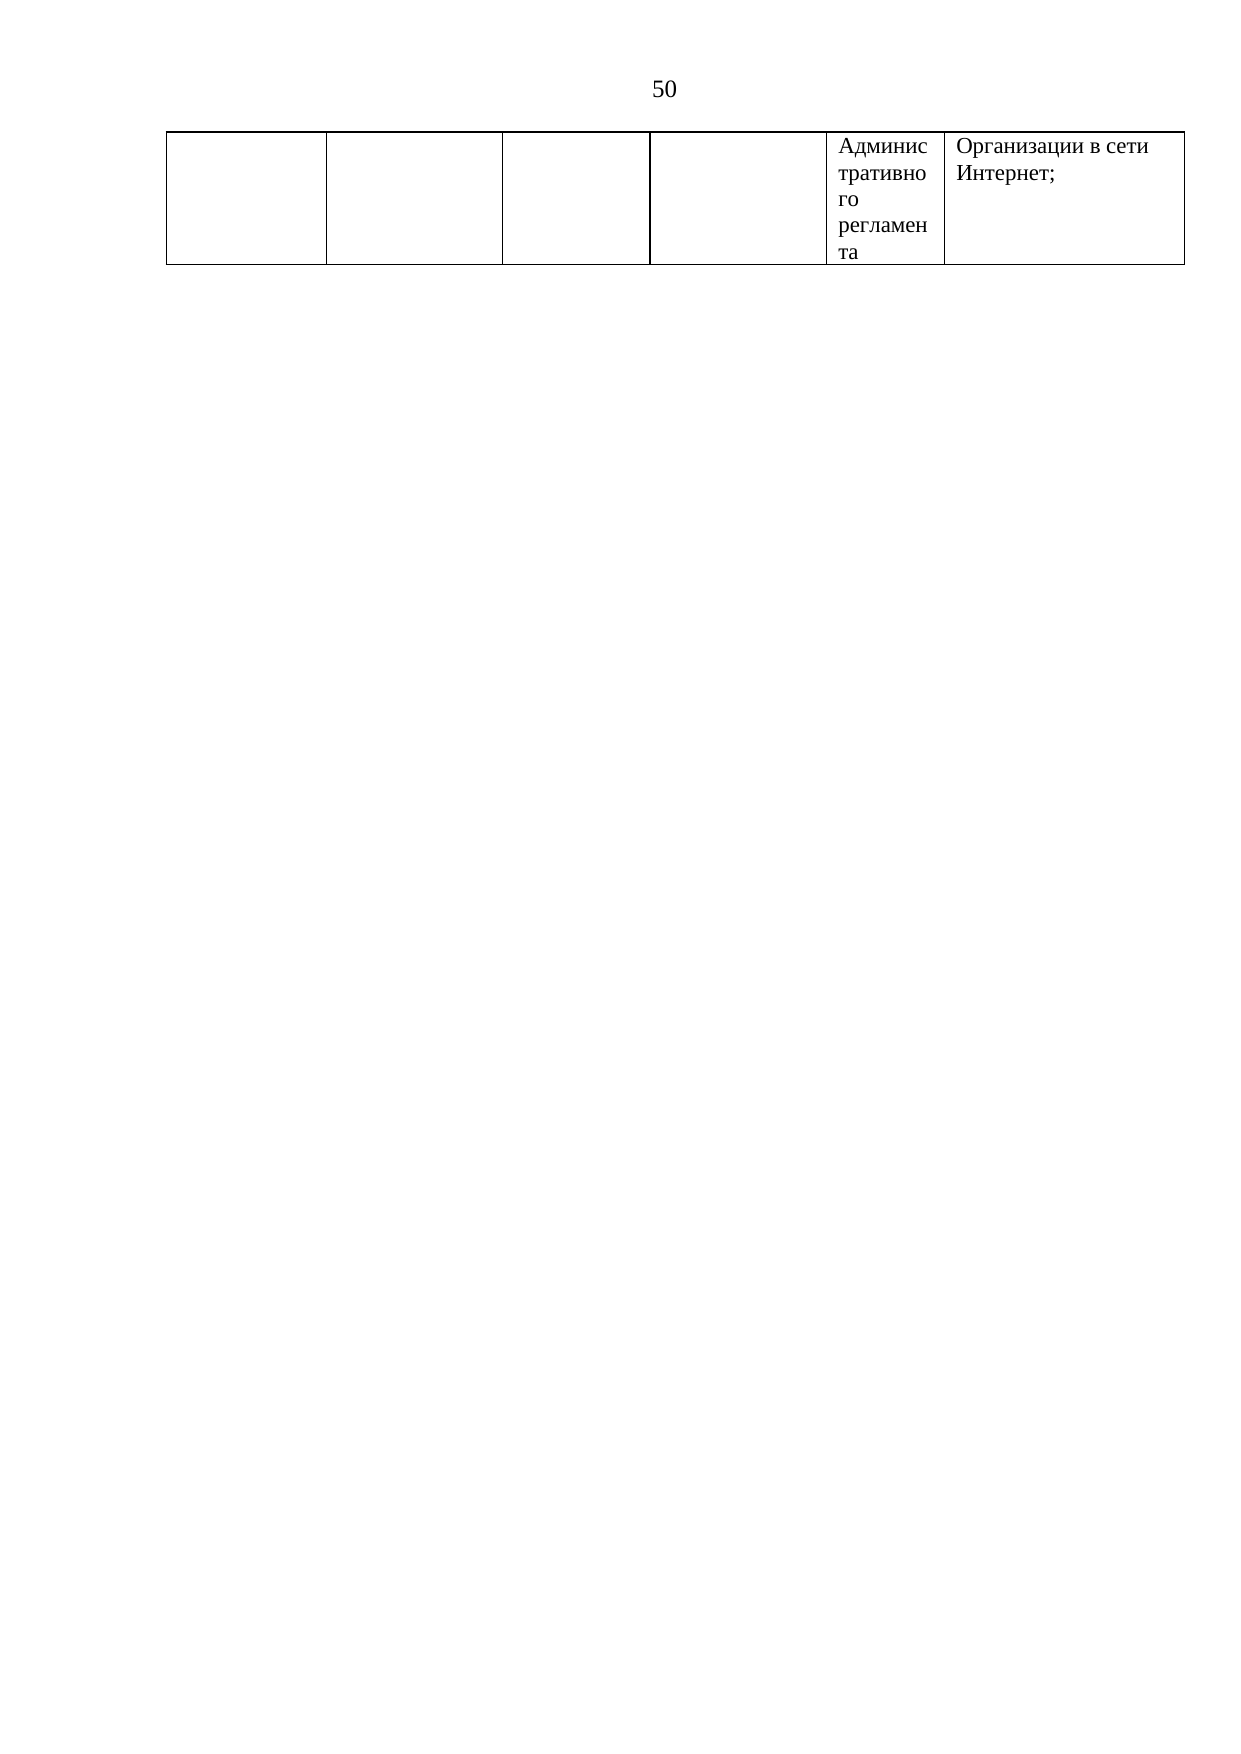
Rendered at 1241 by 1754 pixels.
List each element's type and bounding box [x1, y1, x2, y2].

table_cell [945, 133, 1184, 264]
table_cell [651, 133, 826, 264]
table_cell [827, 133, 944, 264]
table_cell [503, 133, 649, 264]
table_cell [167, 133, 326, 264]
table_cell [327, 133, 502, 264]
